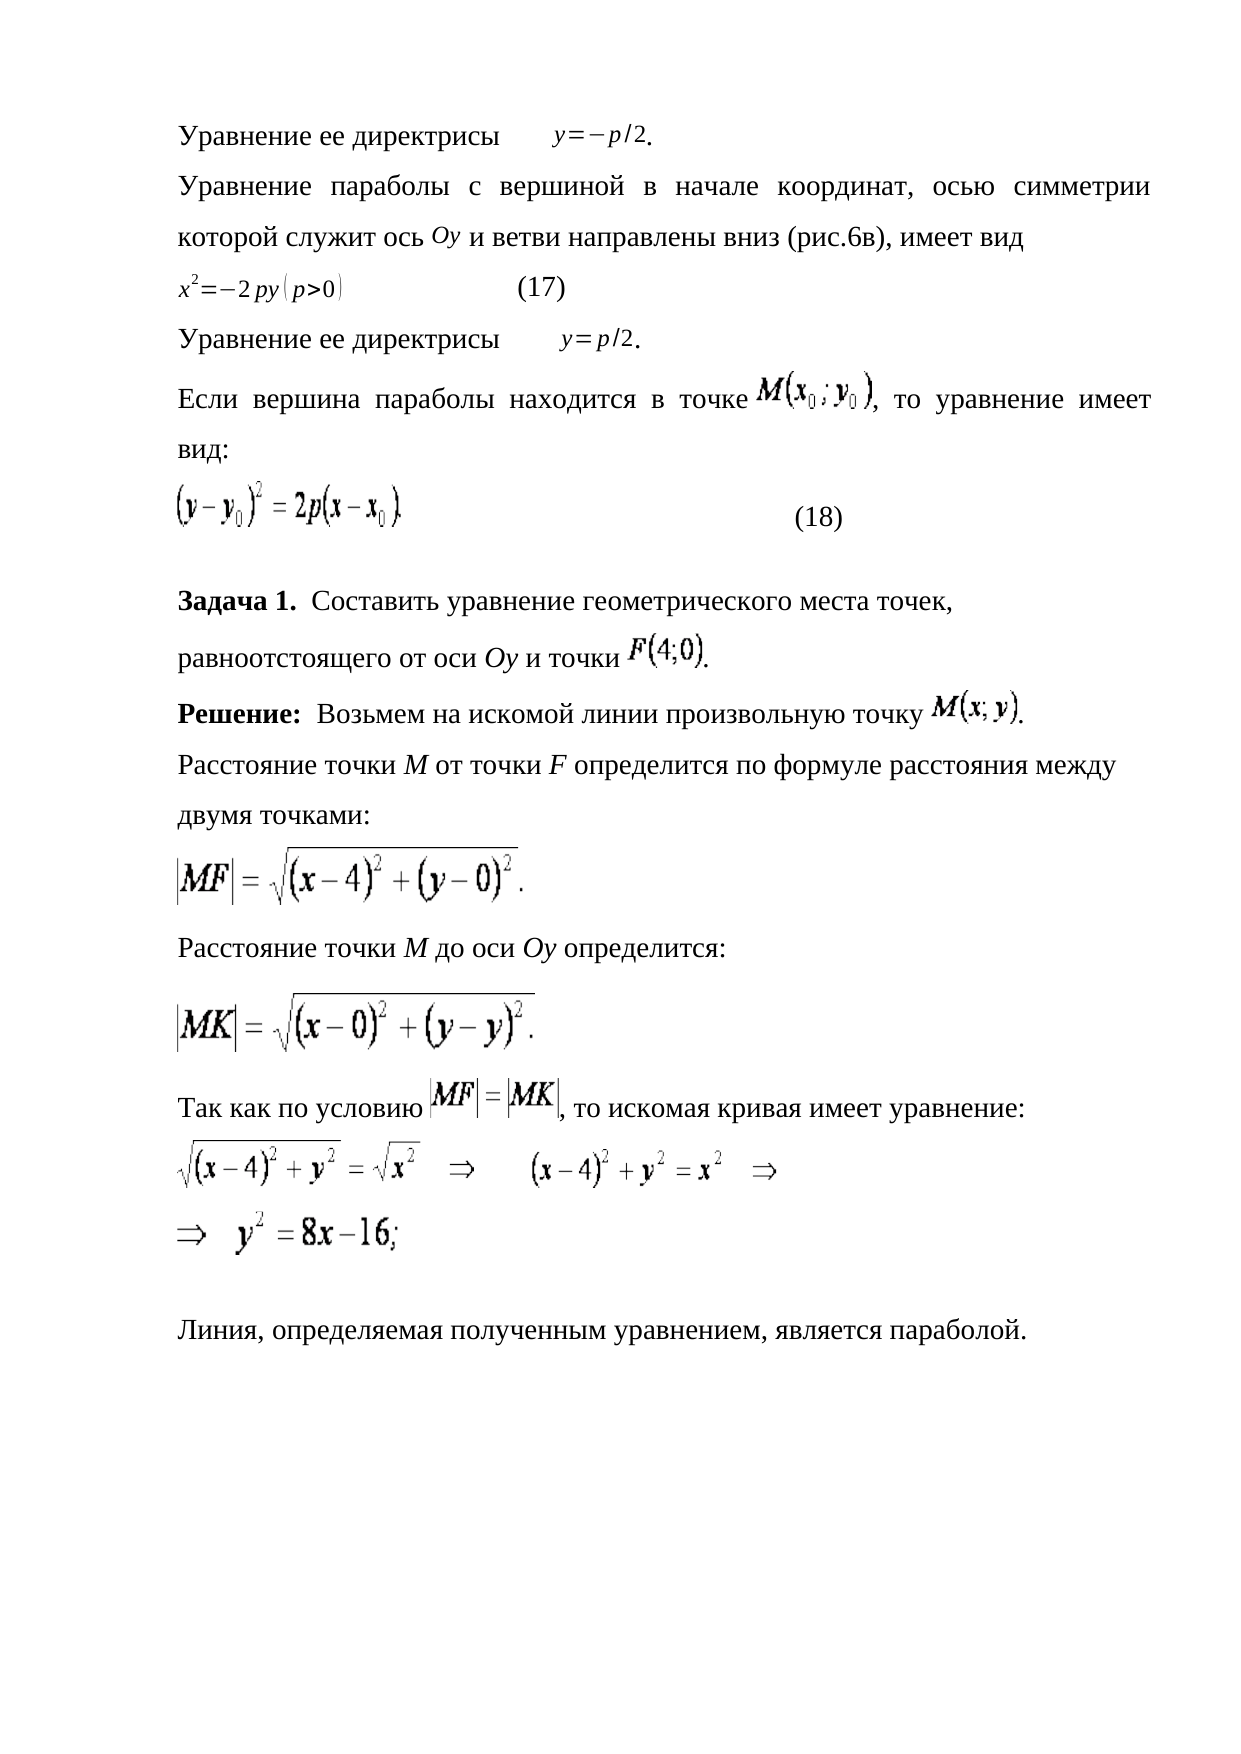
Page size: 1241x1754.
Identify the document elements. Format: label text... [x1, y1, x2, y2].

picture [177, 1211, 398, 1255]
picture [177, 993, 535, 1052]
picture [532, 1149, 777, 1188]
text Так как по условию , то искомая кривая имеет уравнение: [177, 1078, 1152, 1123]
picture [177, 847, 523, 905]
text Уравнение ее директрисы . [177, 321, 1152, 355]
text (18) [177, 482, 1152, 532]
text Если вершина параболы находится в точке , то уравнение имеет вид: [177, 372, 1152, 465]
picture [756, 371, 872, 409]
text Уравнение параболы с вершиной в начале координат, осью симметрии которой служит ось и ветви направлены вниз (рис.6в), имеет вид [177, 168, 1152, 252]
text Расстояние точки М до оси Оу определится: [177, 931, 1152, 964]
text Задача 1. Составить уравнение геометрического места точек, равноотстоящего от оси Оу и точки . [177, 583, 1152, 674]
picture [177, 481, 401, 527]
text (17) [177, 269, 1152, 304]
text Уравнение ее директрисы . [177, 118, 1152, 152]
picture [430, 1078, 559, 1118]
picture [931, 690, 1018, 724]
picture [177, 1140, 474, 1188]
text Линия, определяемая полученным уравнением, является параболой. [177, 1312, 1152, 1345]
picture [627, 633, 703, 668]
text Решение: Возьмем на искомой линии произвольную точку . Расстояние точки М от точки F определится по формуле расстояния между двумя точками: [177, 690, 1152, 831]
